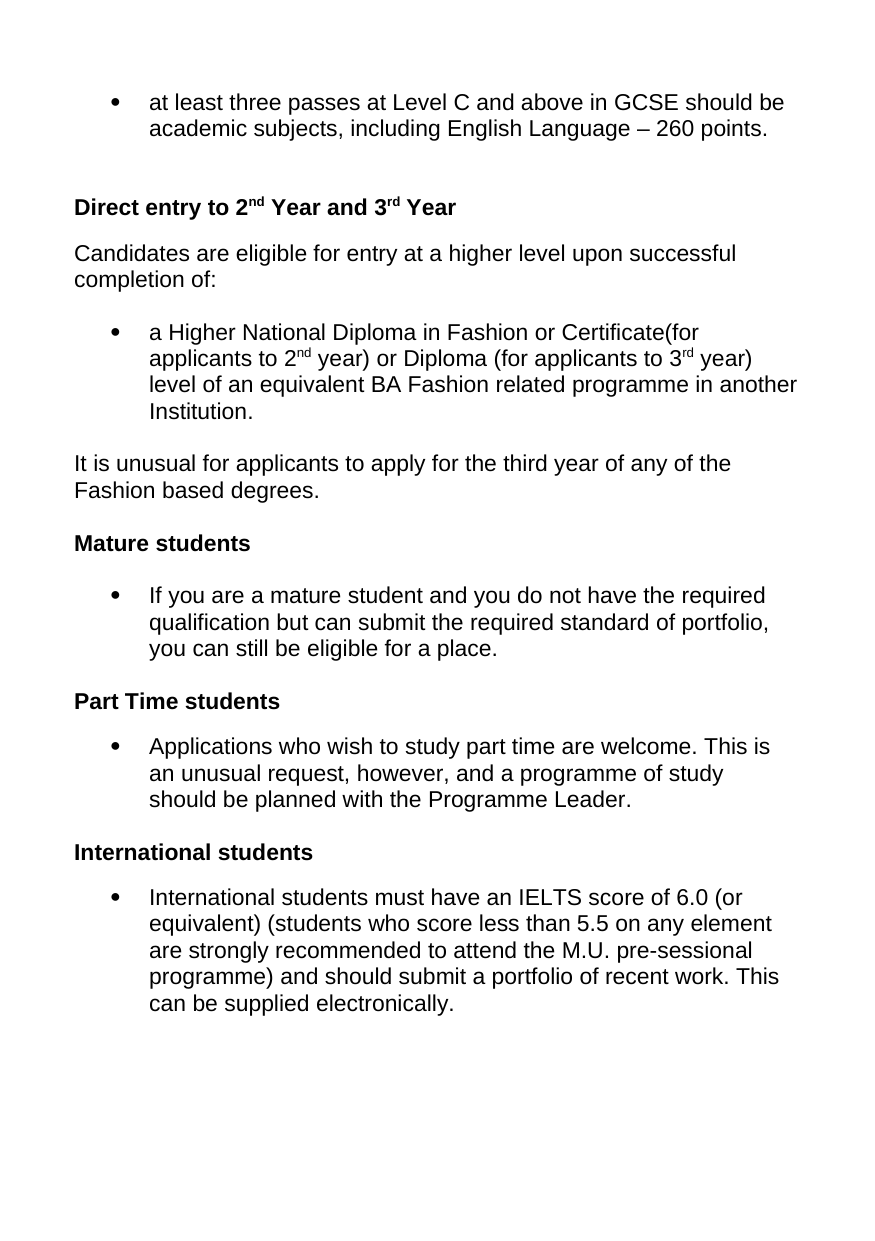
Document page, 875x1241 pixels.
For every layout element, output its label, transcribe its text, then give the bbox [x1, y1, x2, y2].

list Applications who wish to study part time are welcome. This is an unusual request, however, and a programme of study should be planned with the Programme Leader. [111, 733, 797, 812]
list If you are a mature student and you do not have the required qualification but can submit the required standard of portfolio, you can still be eligible for a place. [111, 582, 797, 661]
text Part Time students [74, 688, 797, 714]
list International students must have an IELTS score of 6.0 (or equivalent) (students who score less than 5.5 on any element are strongly recommended to attend the M.U. pre-sessional programme) and should submit a portfolio of recent work. This can be supplied electronically. [111, 884, 797, 1016]
list a Higher National Diploma in Fashion or Certificate(for applicants to 2nd year) or Diploma (for applicants to 3rd year) level of an equivalent BA Fashion related programme in another Institution. [111, 319, 797, 424]
text Candidates are eligible for entry at a higher level upon successful completion of: [74, 239, 797, 292]
list at least three passes at Level C and above in GCSE should be academic subjects, including English Language – 260 points. [111, 89, 797, 141]
text Mature students [74, 529, 797, 556]
text Direct entry to 2nd Year and 3rd Year [74, 194, 797, 220]
text It is unusual for applicants to apply for the third year of any of the Fashion based degrees. [74, 450, 797, 503]
text International students [74, 838, 797, 865]
